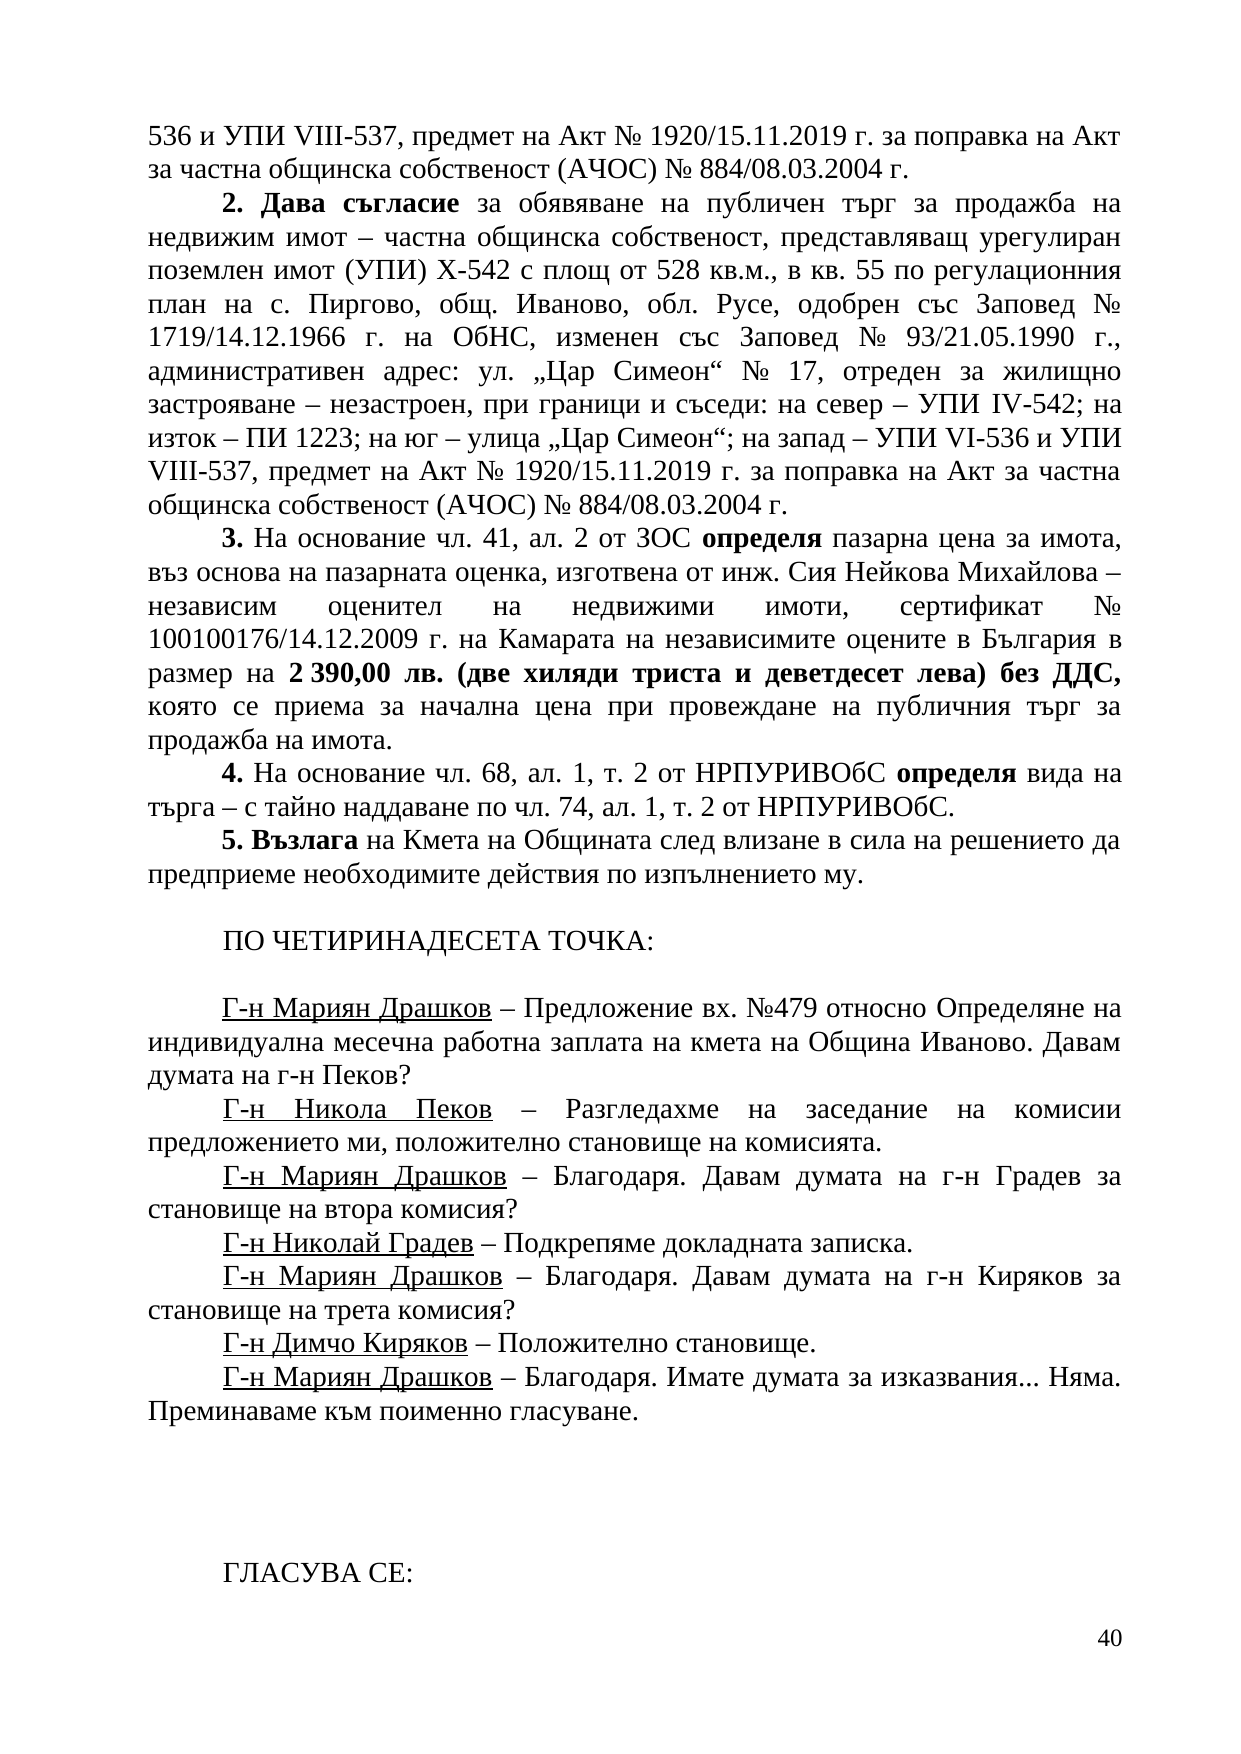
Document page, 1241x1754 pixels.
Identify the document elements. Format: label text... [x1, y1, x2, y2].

text ГЛАСУВА СЕ: [148, 1556, 1122, 1589]
text Г-н Мариян Драшков – Благодаря. Давам думата на г-н Градев за становище на втора комисия? [148, 1158, 1122, 1225]
text 4. На основание чл. 68, ал. 1, т. 2 от НРПУРИВОбС определя вида на търга – с тайно наддаване по чл. 74, ал. 1, т. 2 от НРПУРИВОбС. [148, 755, 1122, 822]
text 5. Възлага на Кмета на Общината след влизане в сила на решението да предприеме необходимите действия по изпълнението му. [148, 822, 1122, 889]
text Г-н Димчо Киряков – Положително становище. [148, 1326, 1122, 1359]
text Г-н Николай Градев – Подкрепяме докладната записка. [148, 1225, 1122, 1258]
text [148, 118, 1122, 185]
text Г-н Мариян Драшков – Благодаря. Давам думата на г-н Киряков за становище на трета комисия? [148, 1258, 1122, 1326]
text Г-н Мариян Драшков – Благодаря. Имате думата за изказвания... Няма. Преминаваме към поименно гласуване. [148, 1359, 1122, 1426]
text 2. Дава съгласие за обявяване на публичен търг за продажба на недвижим имот – частна общинска собственост, представляващ урегулиран поземлен имот (УПИ) Х-542 с площ от 528 кв.м., в кв. 55 по регулационния план на с. Пиргово, общ. Иваново, обл. Русе, одобрен със Заповед № 1719/14.12.1966 г. на ОбНС, изменен със Заповед № 93/21.05.1990 г., административен адрес: ул. „Цар Симеон“ № 17, отреден за жилищно застрояване – незастроен, при граници и съседи: на север – УПИ IV-542; на изток – ПИ 1223; на юг – улица „Цар Симеон“; на запад – УПИ VI-536 и УПИ VIII-537, предмет на Акт № 1920/15.11.2019 г. за поправка на Акт за частна общинска собственост (АЧОС) № 884/08.03.2004 г. [148, 185, 1122, 521]
text Г-н Мариян Драшков – Предложение вх. №479 относно Определяне на индивидуална месечна работна заплата на кмета на Община Иваново. Давам думата на г-н Пеков? [148, 990, 1122, 1091]
text Г-н Никола Пеков – Разгледахме на заседание на комисии предложението ми, положително становище на комисията. [148, 1091, 1122, 1158]
text 3. На основание чл. 41, ал. 2 от ЗОС определя пазарна цена за имота, въз основа на пазарната оценка, изготвена от инж. Сия Нейкова Михайлова – независим оценител на недвижими имоти, сертификат № 100100176/14.12.2009 г. на Камарата на независимите оцените в България в размер на 2 390,00 лв. (две хиляди триста и деветдесет лева) без ДДС, която се приема за начална цена при провеждане на публичния търг за продажба на имота. [148, 521, 1122, 755]
text ПО ЧЕТИРИНАДЕСЕТА ТОЧКА: [148, 923, 1122, 957]
